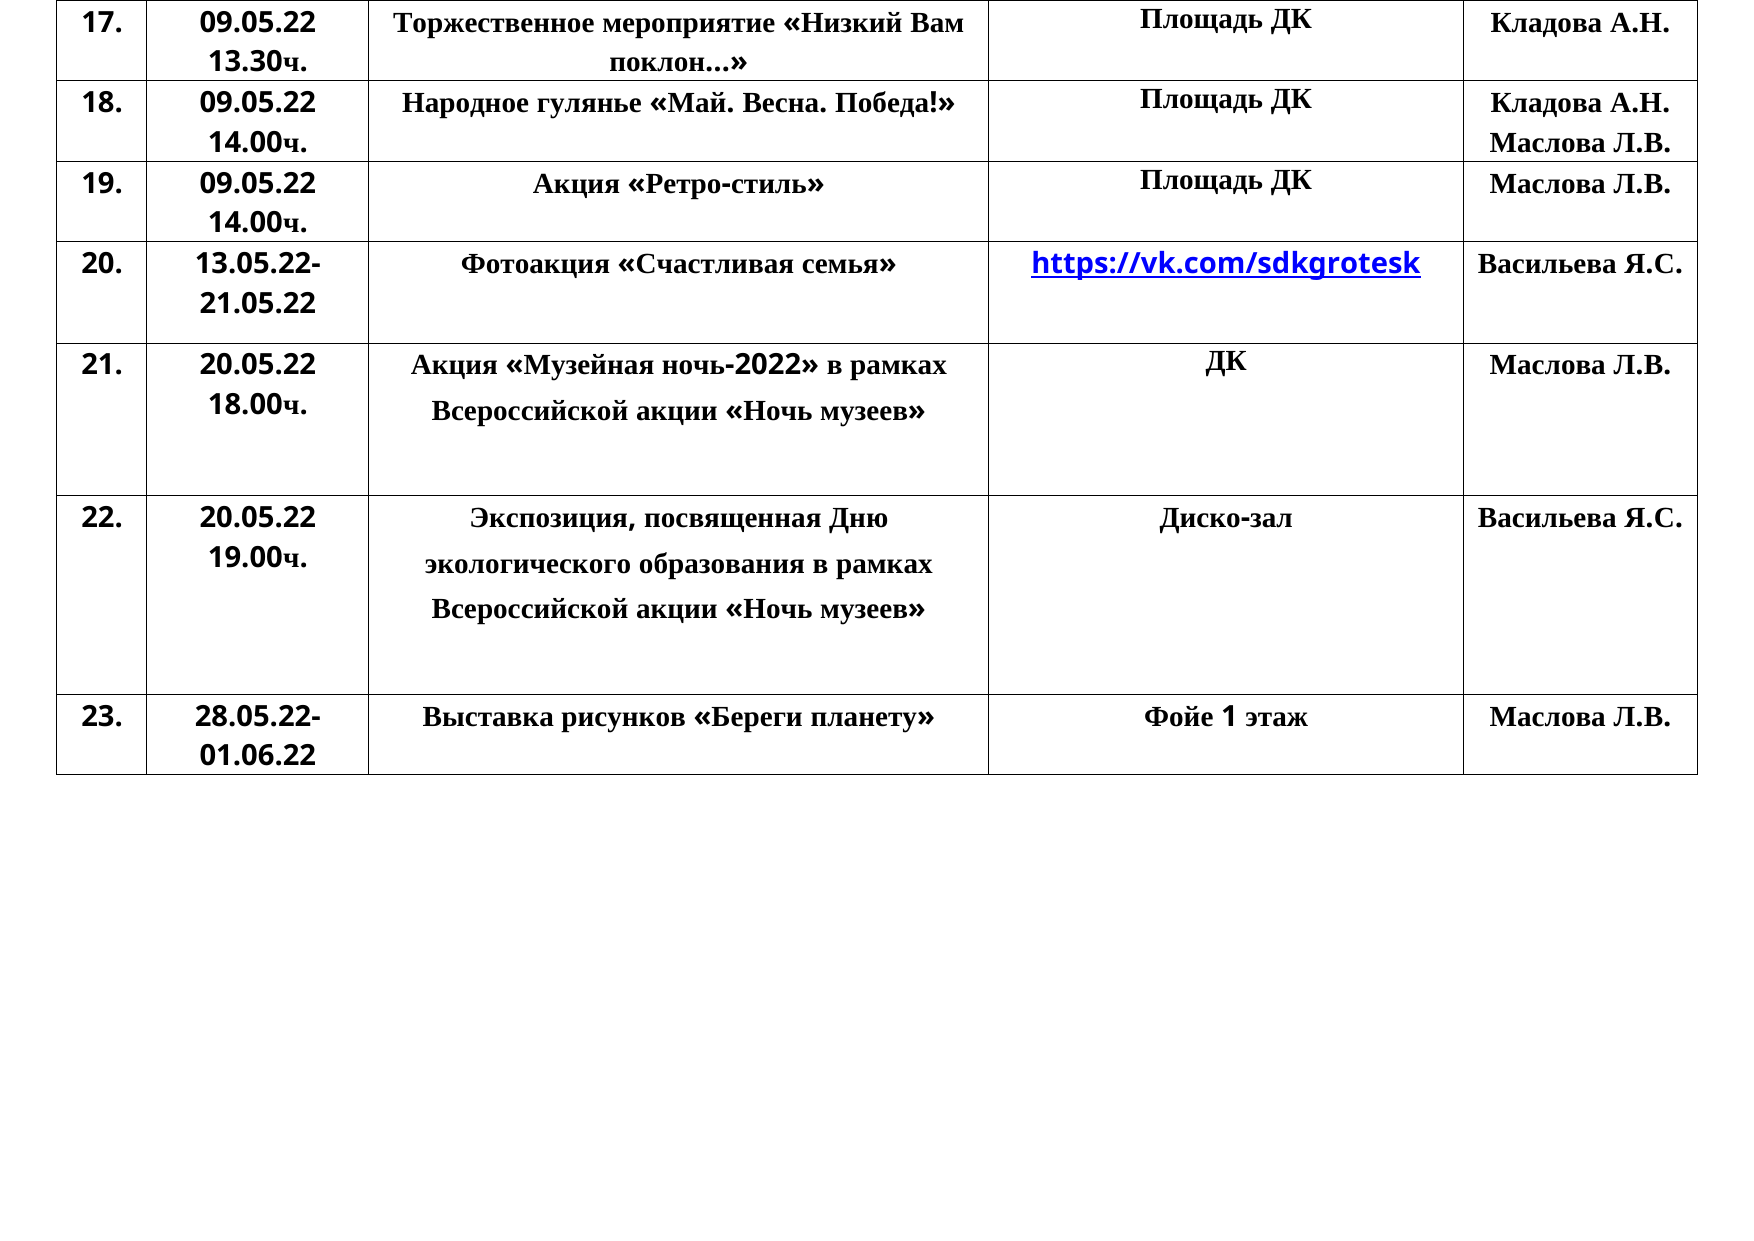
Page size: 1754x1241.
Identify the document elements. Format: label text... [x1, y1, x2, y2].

table_cell Фотоакция «Счастливая семья» [369, 242, 988, 342]
table_cell Площадь ДК [989, 81, 1463, 161]
table_cell Кладова А.Н. [1464, 1, 1697, 80]
table_cell 18. [57, 81, 146, 161]
table_cell Маслова Л.В. [1464, 344, 1697, 495]
table_cell 09.05.22 14.00ч. [147, 81, 368, 161]
table_cell 09.05.22 14.00ч. [147, 162, 368, 241]
table_cell Кладова А.Н. Маслова Л.В. [1464, 81, 1697, 161]
table_cell Васильева Я.С. [1464, 242, 1697, 342]
table_cell Маслова Л.В. [1464, 162, 1697, 241]
table_cell Васильева Я.С. [1464, 496, 1697, 694]
table_cell 23. [57, 695, 146, 774]
table_cell Народное гулянье «Май. Весна. Победа!» [369, 81, 988, 161]
table_cell Фойе 1 этаж [989, 695, 1463, 774]
table_cell 20. [57, 242, 146, 342]
table_cell Экспозиция, посвященная Дню экологического образования в рамках Всероссийской акции «Ночь музеев» [369, 496, 988, 694]
table_cell Площадь ДК [989, 162, 1463, 241]
table_cell Акция «Музейная ночь-2022» в рамках Всероссийской акции «Ночь музеев» [369, 344, 988, 495]
table_cell Акция «Ретро-стиль» [369, 162, 988, 241]
table_cell Выставка рисунков «Береги планету» [369, 695, 988, 774]
table_cell Диско-зал [989, 496, 1463, 694]
table_cell 09.05.22 13.30ч. [147, 1, 368, 80]
table_cell 20.05.22 18.00ч. [147, 344, 368, 495]
table_cell Торжественное мероприятие «Низкий Вам поклон…» [369, 1, 988, 80]
table_cell 28.05.22-01.06.22 [147, 695, 368, 774]
table_cell ДК [989, 344, 1463, 495]
table_cell Площадь ДК [989, 1, 1463, 80]
table_cell Маслова Л.В. [1464, 695, 1697, 774]
table_cell 13.05.22-21.05.22 [147, 242, 368, 342]
table_cell https://vk.com/sdkgrotesk [989, 242, 1463, 342]
table_cell 19. [57, 162, 146, 241]
table_cell 21. [57, 344, 146, 495]
table_cell 17. [57, 1, 146, 80]
table_cell 20.05.22 19.00ч. [147, 496, 368, 694]
table_cell 22. [57, 496, 146, 694]
